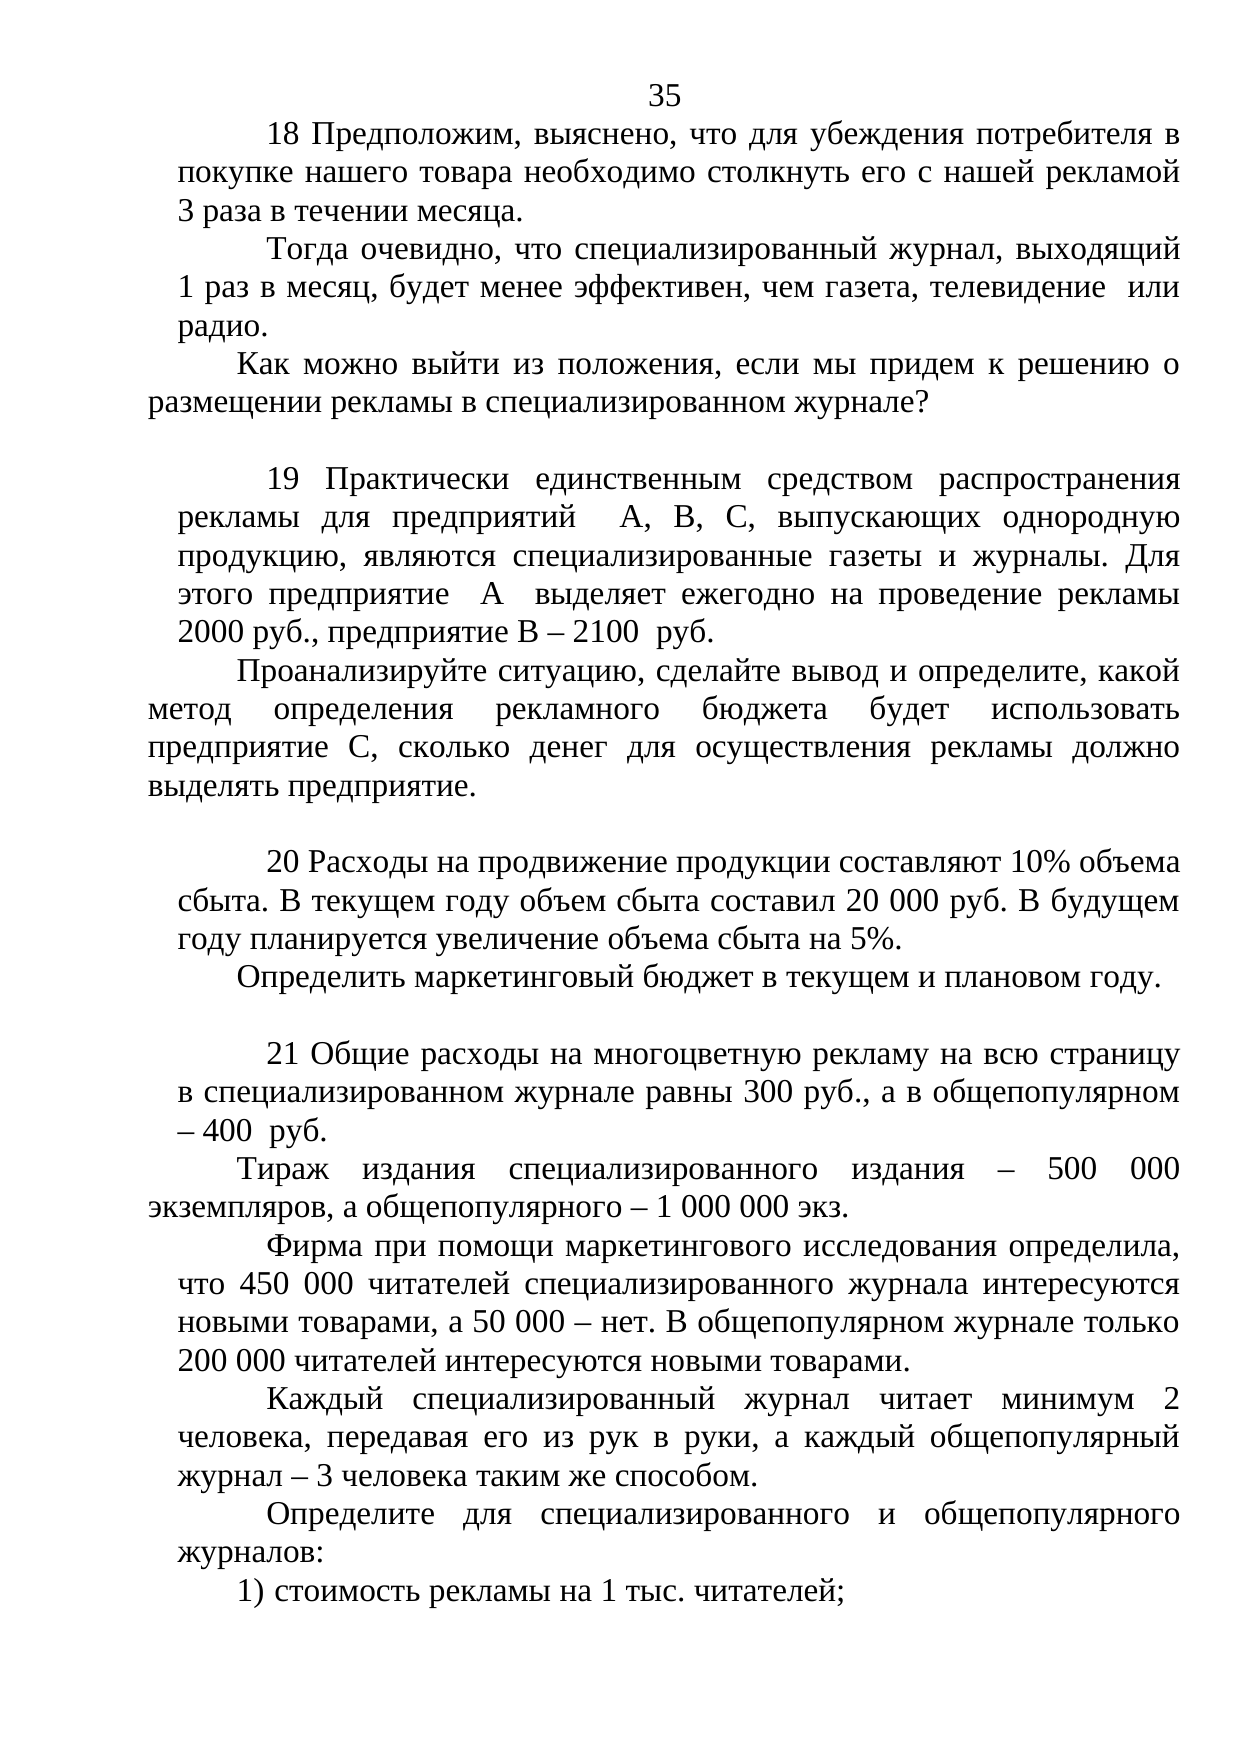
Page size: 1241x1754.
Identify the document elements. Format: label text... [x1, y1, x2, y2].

text Как можно выйти из положения, если мы придем к решению о размещении рекламы в специализированном журнале? [148, 343, 1181, 420]
text 19 Практически единственным средством распространения рекламы для предприятий А, В, С, выпускающих однородную продукцию, являются специализированные газеты и журналы. Для этого предприятие А выделяет ежегодно на проведение рекламы 2000 руб., предприятие В – 2100 руб. [177, 458, 1181, 650]
text 18 Предположим, выяснено, что для убеждения потребителя в покупке нашего товара необходимо столкнуть его с нашей рекламой 3 раза в течении месяца. [177, 113, 1181, 228]
text Проанализируйте ситуацию, сделайте вывод и определите, какой метод определения рекламного бюджета будет использовать предприятие С, сколько денег для осуществления рекламы должно выделять предприятие. [148, 650, 1181, 803]
text Определите для специализированного и общепопулярного журналов: [177, 1493, 1181, 1570]
text Определить маркетинговый бюджет в текущем и плановом году. [148, 957, 1181, 995]
text Каждый специализированный журнал читает минимум 2 человека, передавая его из рук в руки, а каждый общепопулярный журнал – 3 человека таким же способом. [177, 1378, 1181, 1493]
text Тогда очевидно, что специализированный журнал, выходящий 1 раз в месяц, будет менее эффективен, чем газета, телевидение или радио. [177, 228, 1181, 343]
list стоимость рекламы на 1 тыс. читателей; [148, 1570, 1181, 1608]
text Фирма при помощи маркетингового исследования определила, что 450 000 читателей специализированного журнала интересуются новыми товарами, а 50 000 – нет. В общепопулярном журнале только 200 000 читателей интересуются новыми товарами. [177, 1225, 1181, 1378]
text Тираж издания специализированного издания – 500 000 экземпляров, а общепопулярного – 1 000 000 экз. [148, 1148, 1181, 1225]
text 20 Расходы на продвижение продукции составляют 10% объема сбыта. В текущем году объем сбыта составил 20 000 руб. В будущем году планируется увеличение объема сбыта на 5%. [177, 842, 1181, 957]
text 21 Общие расходы на многоцветную рекламу на всю страницу в специализированном журнале равны 300 руб., а в общепопулярном – 400 руб. [177, 1033, 1181, 1148]
